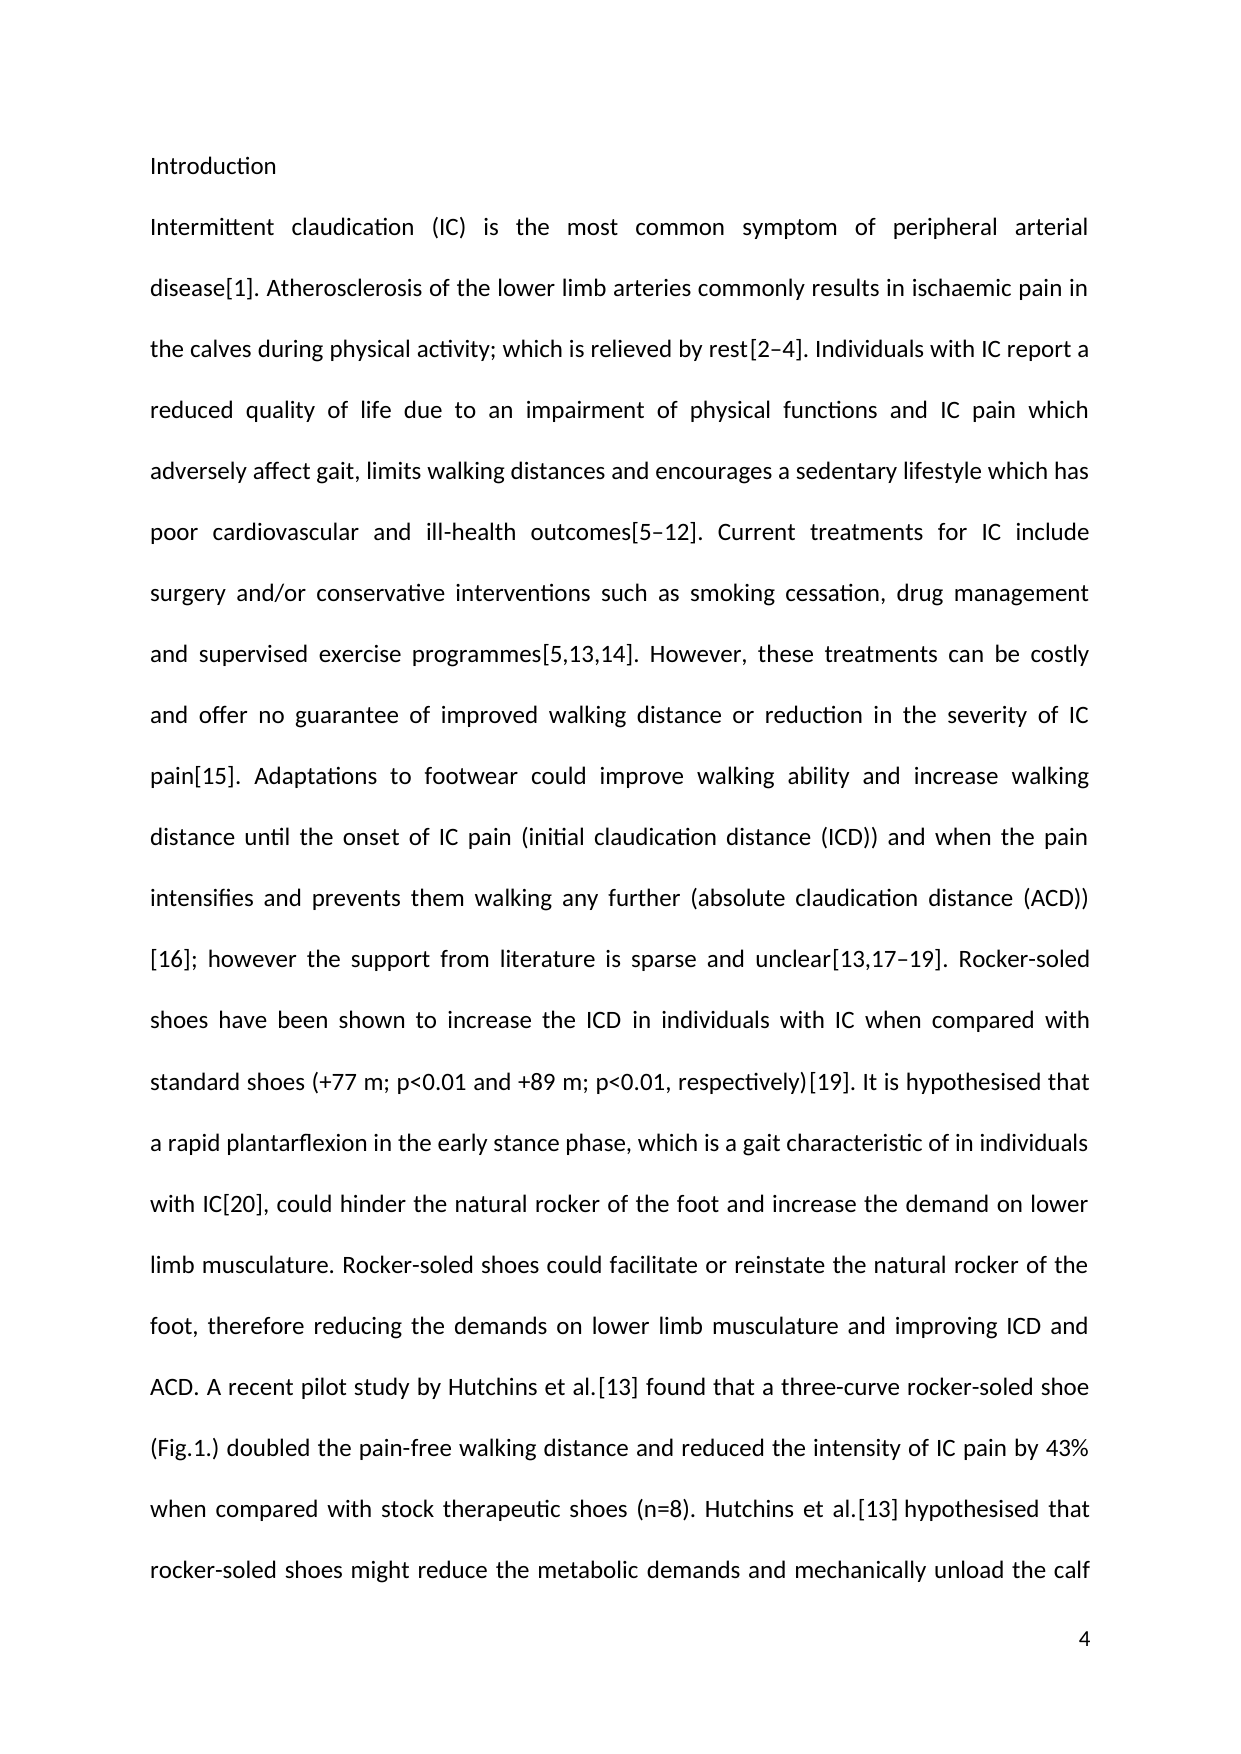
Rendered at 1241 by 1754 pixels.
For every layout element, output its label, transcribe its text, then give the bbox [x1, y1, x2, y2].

text Introduction [150, 150, 1090, 181]
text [150, 211, 1090, 1584]
